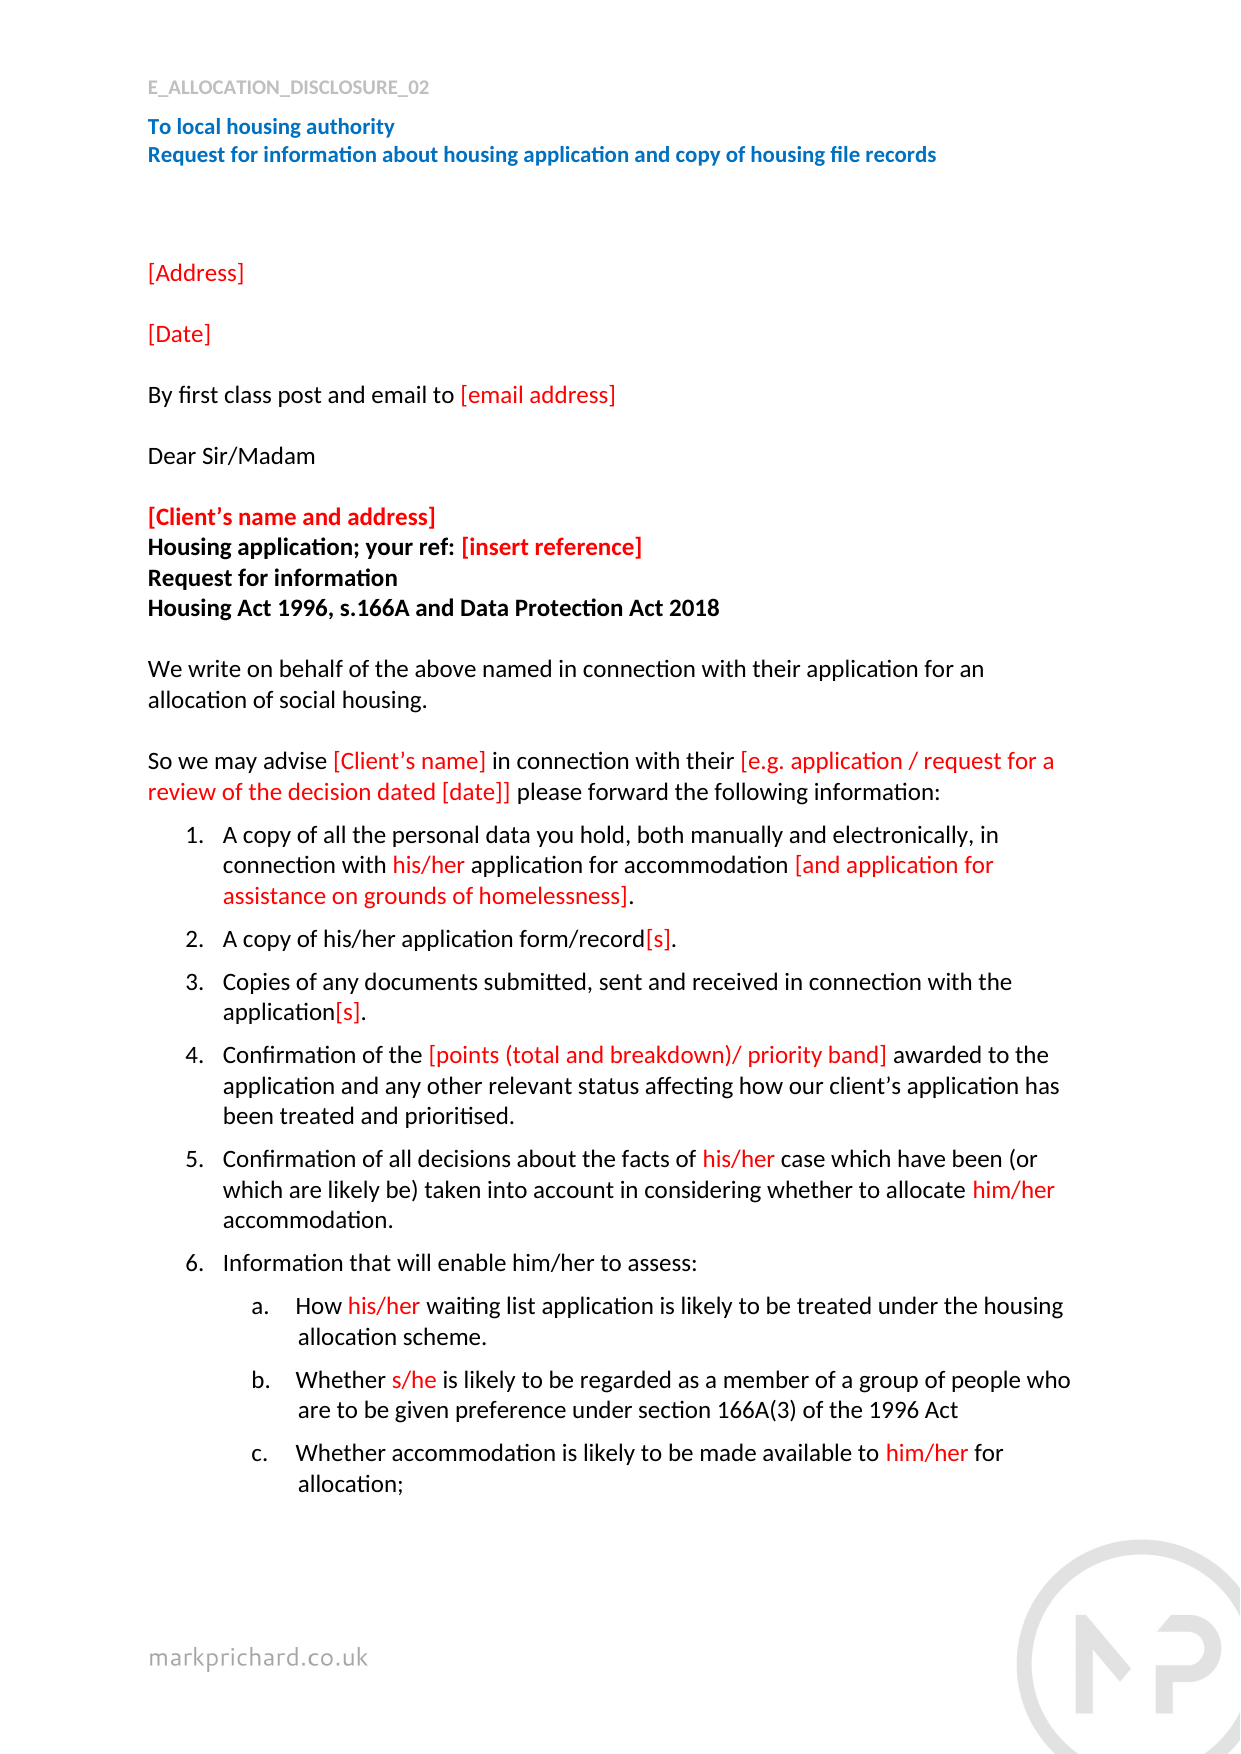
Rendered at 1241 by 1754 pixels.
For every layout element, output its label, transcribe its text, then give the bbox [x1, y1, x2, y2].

list A copy of his/her application form/record[s]. [185, 923, 1090, 953]
list Whether s/he is likely to be regarded as a member of a group of people who are to be given preference under section 166A(3) of the 1996 Act [251, 1364, 1090, 1425]
text Dear Sir/Madam [148, 440, 1090, 471]
text [Client’s name and address] [148, 501, 1090, 532]
list Confirmation of the [points (total and breakdown)/ priority band] awarded to the application and any other relevant status affecting how our client’s application has been treated and prioritised. [185, 1039, 1090, 1131]
text By first class post and email to [email address] [148, 379, 1090, 409]
text We write on behalf of the above named in connection with their application for an allocation of social housing. [148, 654, 1090, 715]
list Confirmation of all decisions about the facts of his/her case which have been (or which are likely be) taken into account in considering whether to allocate him/her accommodation. [185, 1143, 1090, 1235]
list Copies of any documents submitted, sent and received in connection with the application[s]. [185, 966, 1090, 1027]
list Information that will enable him/her to assess: [185, 1247, 1090, 1278]
text Housing application; your ref: [insert reference] [148, 532, 1090, 562]
text [Date] [148, 318, 1090, 348]
list Whether accommodation is likely to be made available to him/her for allocation; [251, 1438, 1090, 1499]
picture [0, 1525, 1241, 1754]
text So we may advise [Client’s name] in connection with their [e.g. application / request for a review of the decision dated [date]] please forward the following information: [148, 745, 1090, 806]
text Housing Act 1996, s.166A and Data Protection Act 2018 [148, 593, 1090, 623]
list How his/her waiting list application is likely to be treated under the housing allocation scheme. [251, 1291, 1090, 1352]
list A copy of all the personal data you hold, both manually and electronically, in connection with his/her application for accommodation [and application for assistance on grounds of homelessness]. [185, 819, 1090, 910]
text Request for information [148, 562, 1090, 593]
text [Address] [148, 257, 1090, 287]
